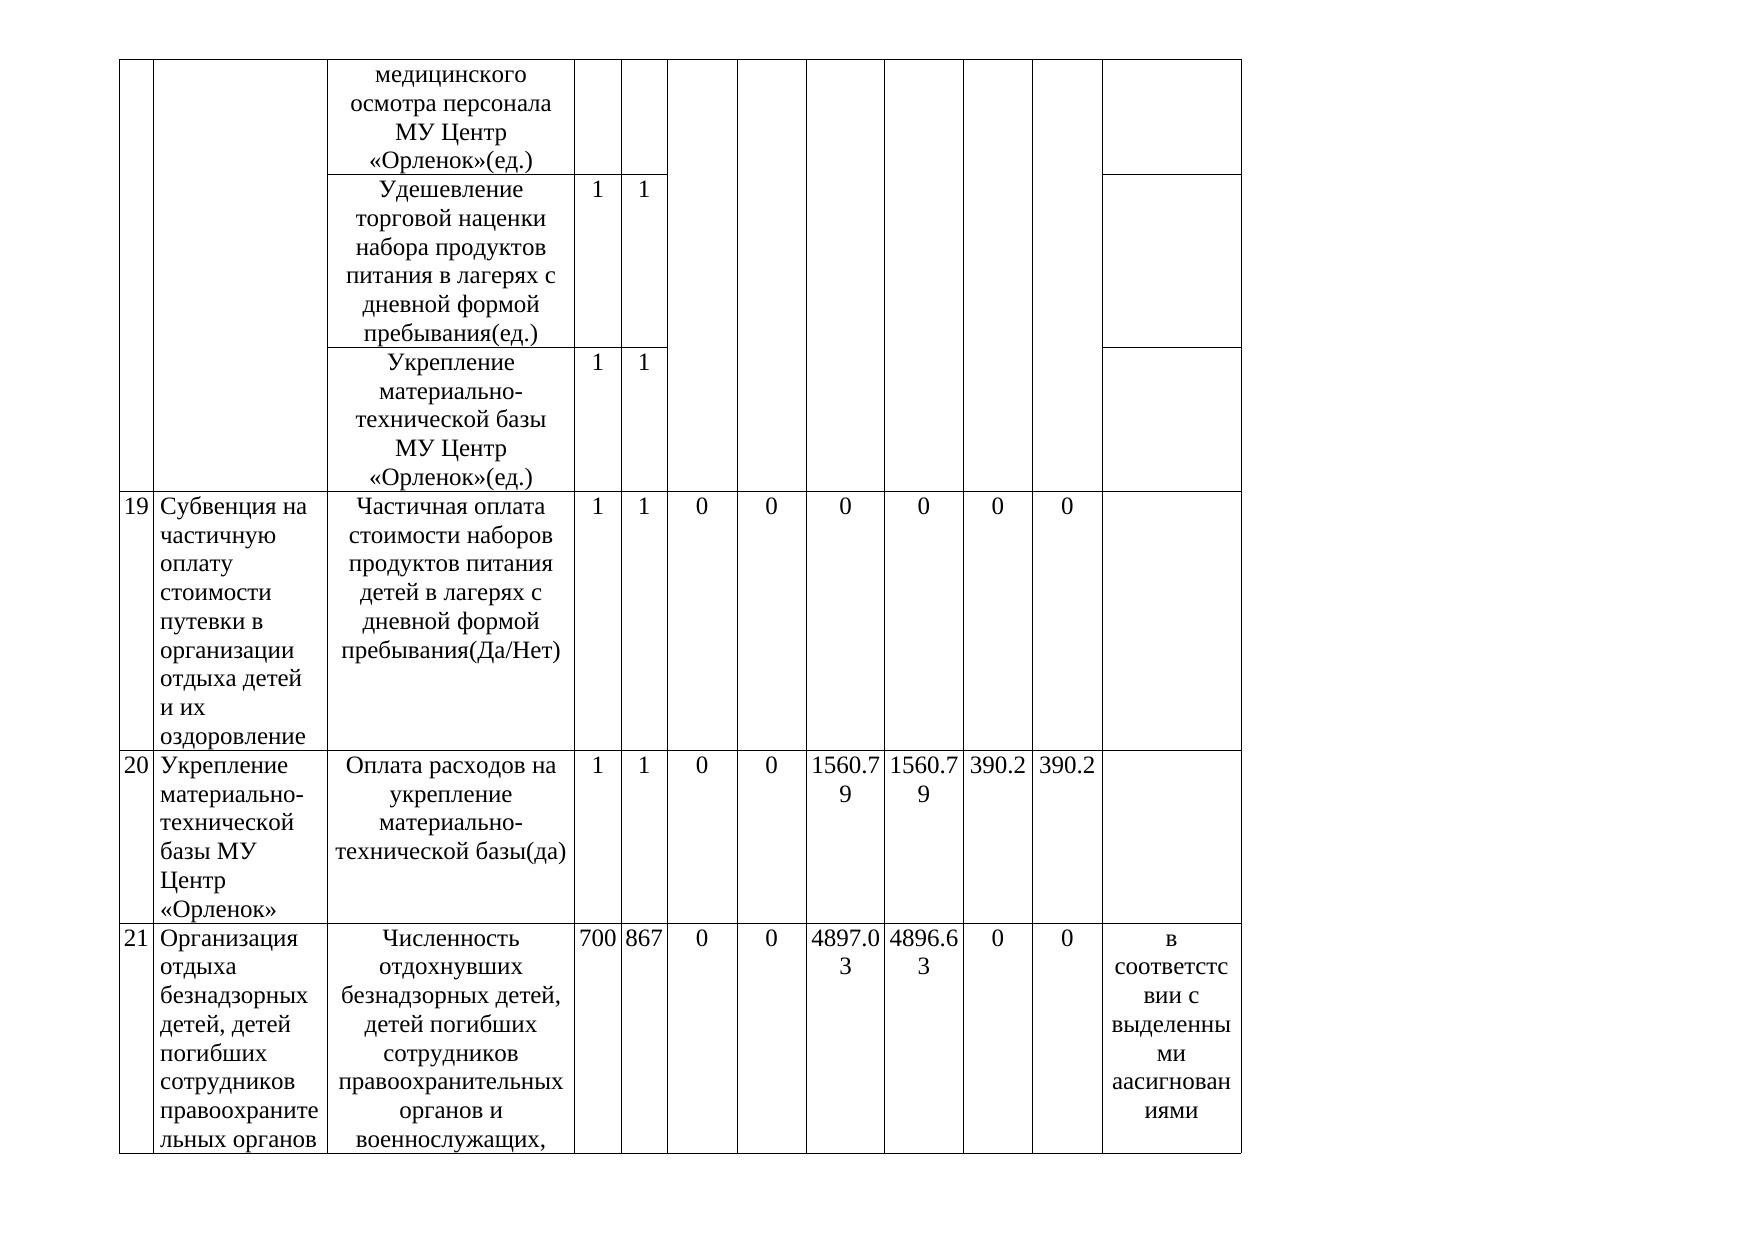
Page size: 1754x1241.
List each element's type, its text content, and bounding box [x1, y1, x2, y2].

table_cell 867 [622, 924, 667, 1153]
table_cell Оплата расходов на укрепление материально-технической базы(да) [328, 751, 574, 922]
table_cell [1103, 60, 1241, 174]
table_cell 0 [964, 492, 1032, 750]
table_cell 21 [120, 924, 153, 1153]
table_cell 0 [807, 492, 884, 750]
table_cell 4896.63 [885, 924, 963, 1153]
table_cell 1 [575, 60, 621, 174]
table_cell 0 [1033, 924, 1102, 1153]
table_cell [1103, 924, 1241, 1153]
table_cell Субвенция на частичную оплату стоимости путевки в организации отдыха детей и их оздоровление [154, 492, 327, 750]
table_cell 0 [738, 751, 806, 922]
table_cell 390.2 [964, 751, 1032, 922]
table_cell 1 [575, 492, 621, 750]
table_cell 19 [120, 492, 153, 750]
table_cell Удешевление торговой наценки набора продуктов питания в лагерях с дневной формой пребывания(ед.) [328, 175, 574, 347]
table_cell [1103, 348, 1241, 491]
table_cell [328, 924, 574, 1153]
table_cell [154, 924, 327, 1153]
table_cell Укрепление материально-технической базы МУ Центр «Орленок»(ед.) [328, 348, 574, 491]
table_cell 1 [575, 175, 621, 347]
table_cell 1 [575, 348, 621, 491]
table_cell 4897.03 [807, 924, 884, 1153]
table_cell 1 [622, 175, 667, 347]
table_cell 700 [575, 924, 621, 1153]
table_cell 1 [622, 492, 667, 750]
table_cell 0 [668, 751, 737, 922]
table_cell [1103, 492, 1241, 750]
table_cell Частичная оплата стоимости наборов продуктов питания детей в лагерях с дневной формой пребывания(Да/Нет) [328, 492, 574, 750]
table_cell 1 [622, 348, 667, 491]
table_cell 0 [738, 492, 806, 750]
table_cell [1103, 751, 1241, 922]
table_cell 0 [1033, 492, 1102, 750]
table_cell 1560.79 [885, 751, 963, 922]
table_cell 0 [964, 924, 1032, 1153]
table_cell 1560.79 [807, 751, 884, 922]
table_cell 0 [738, 924, 806, 1153]
table_cell [1103, 175, 1241, 347]
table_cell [328, 60, 574, 174]
table_cell 0 [668, 924, 737, 1153]
table_cell Укрепление материально-технической базы МУ Центр «Орленок» [154, 751, 327, 922]
table_cell 20 [120, 751, 153, 922]
table_cell 0 [885, 492, 963, 750]
table_cell 390.2 [1033, 751, 1102, 922]
table_cell 1 [575, 751, 621, 922]
table_cell 0 [668, 492, 737, 750]
table_cell 1 [622, 751, 667, 922]
table_cell 1 [622, 60, 667, 174]
